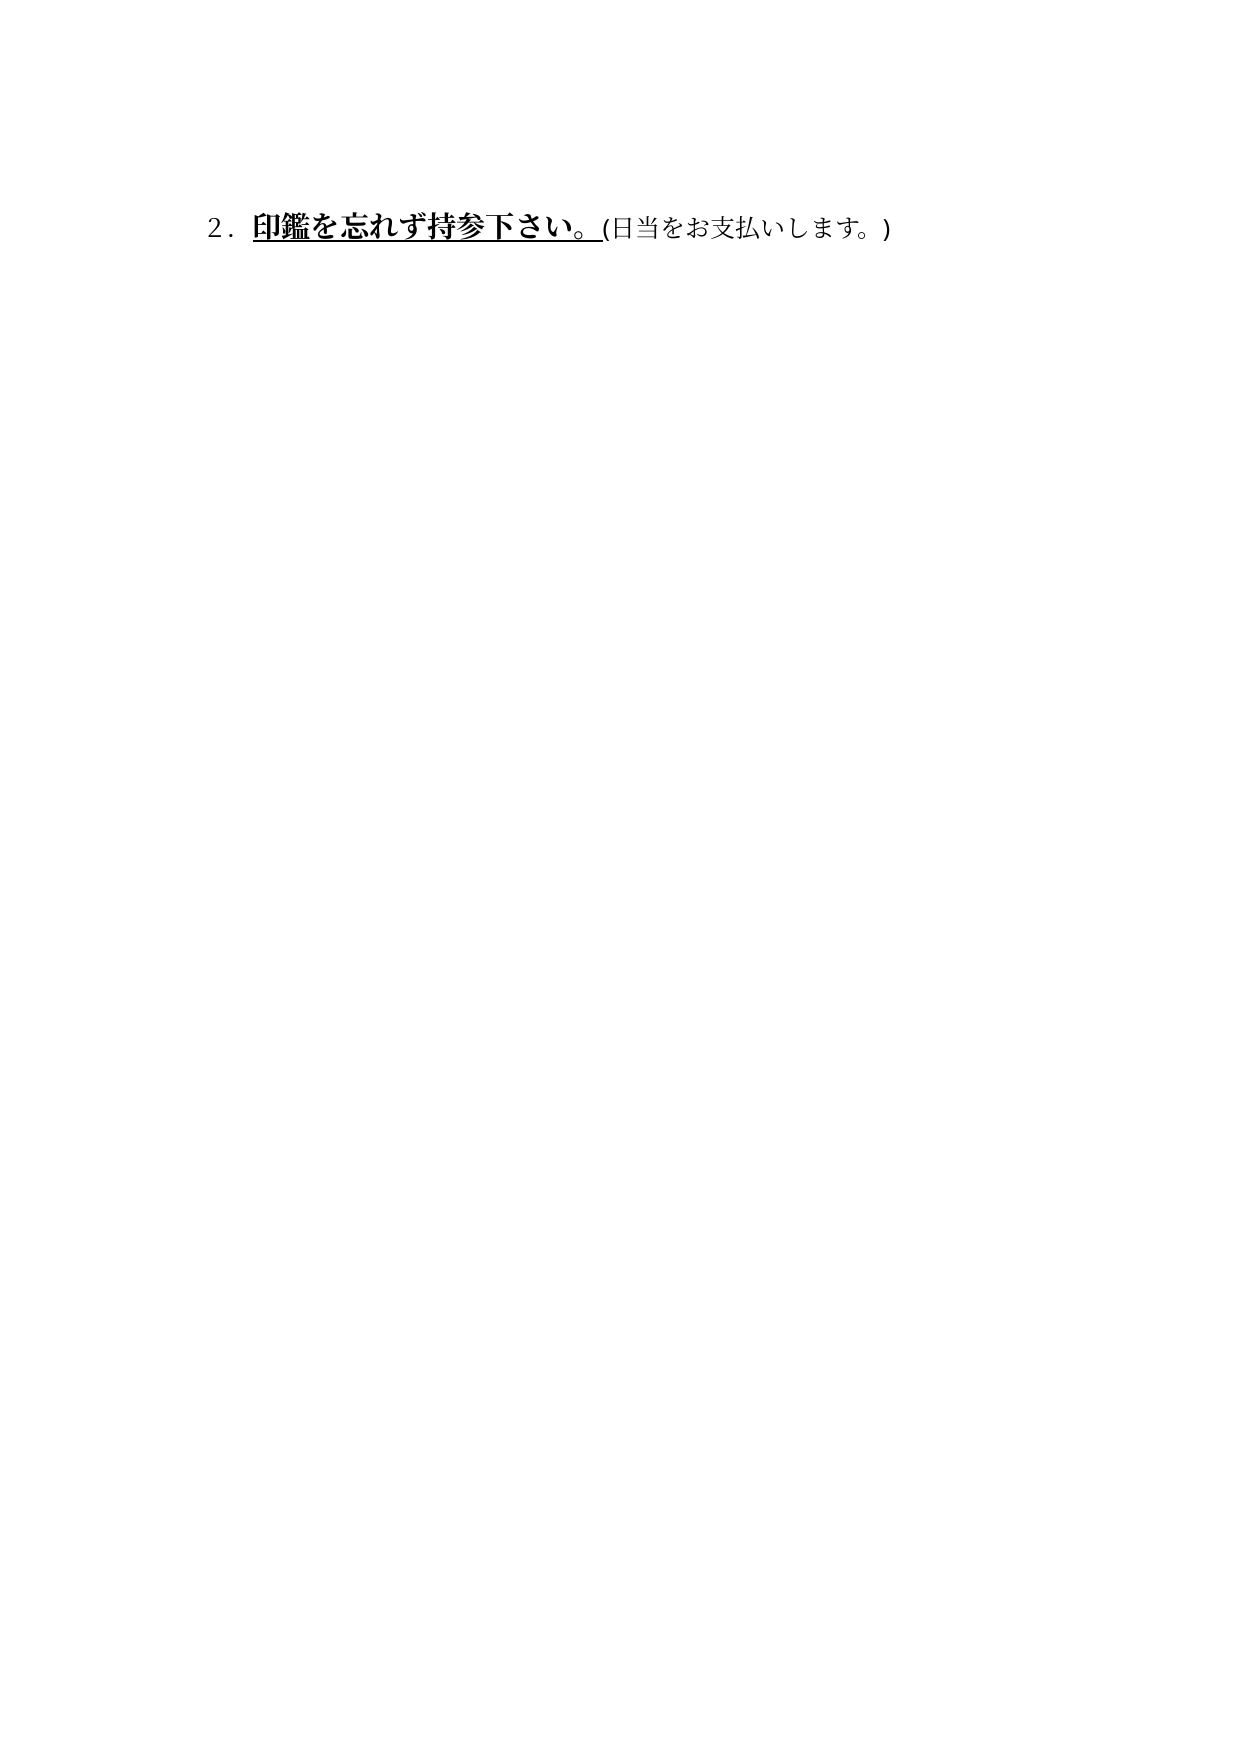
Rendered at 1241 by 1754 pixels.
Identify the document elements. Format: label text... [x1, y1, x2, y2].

text ２．印鑑を忘れず持参下さい。(日当をお支払いします。) [177, 187, 1122, 262]
